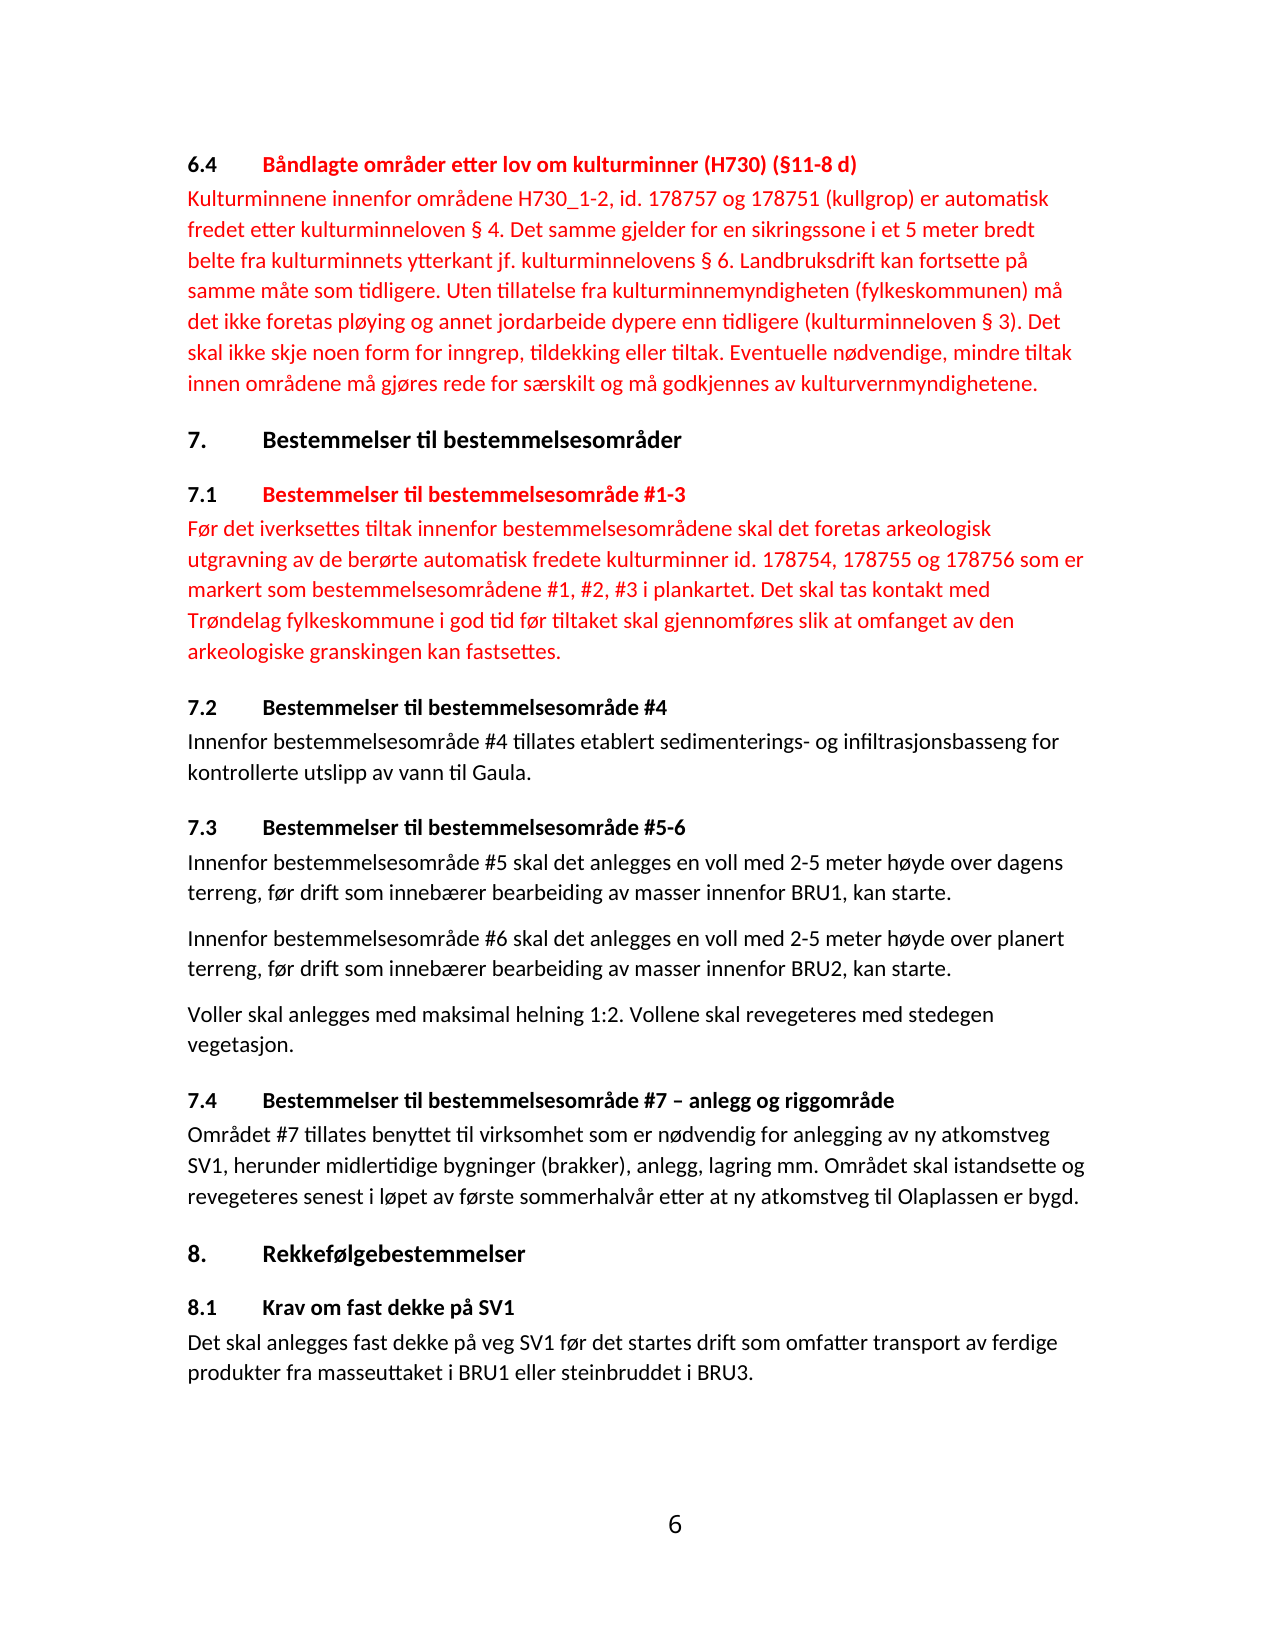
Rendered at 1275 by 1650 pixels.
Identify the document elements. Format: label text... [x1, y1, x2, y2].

text Voller skal anlegges med maksimal helning 1:2. Vollene skal revegeteres med stedegen vegetasjon. [187, 1000, 1087, 1059]
subtitle 6.4 Båndlagte områder etter lov om kulturminner (H730) (§11-8 d) [187, 150, 1087, 178]
subtitle 7.4 Bestemmelser til bestemmelsesområde #7 – anlegg og riggområde [187, 1086, 1087, 1114]
subtitle 7.3 Bestemmelser til bestemmelsesområde #5-6 [187, 813, 1087, 842]
subtitle 8. Rekkefølgebestemmelser [187, 1238, 1087, 1268]
text Innenfor bestemmelsesområde #6 skal det anlegges en voll med 2-5 meter høyde over planert terreng, før drift som innebærer bearbeiding av masser innenfor BRU2, kan starte. [187, 924, 1087, 983]
text Området #7 tillates benyttet til virksomhet som er nødvendig for anlegging av ny atkomstveg SV1, herunder midlertidige bygninger (brakker), anlegg, lagring mm. Området skal istandsette og revegeteres senest i løpet av første sommerhalvår etter at ny atkomstveg til Olaplassen er bygd. [187, 1121, 1087, 1210]
text Det skal anlegges fast dekke på veg SV1 før det startes drift som omfatter transport av ferdige produkter fra masseuttaket i BRU1 eller steinbruddet i BRU3. [187, 1328, 1087, 1386]
text Før det iverksettes tiltak innenfor bestemmelsesområdene skal det foretas arkeologisk utgravning av de berørte automatisk fredete kulturminner id. 178754, 178755 og 178756 som er markert som bestemmelsesområdene #1, #2, #3 i plankartet. Det skal tas kontakt med Trøndelag fylkeskommune i god tid før tiltaket skal gjennomføres slik at omfanget av den arkeologiske granskingen kan fastsettes. [187, 514, 1087, 665]
text Innenfor bestemmelsesområde #5 skal det anlegges en voll med 2-5 meter høyde over dagens terreng, før drift som innebærer bearbeiding av masser innenfor BRU1, kan starte. [187, 848, 1087, 907]
subtitle 7. Bestemmelser til bestemmelsesområder [187, 424, 1087, 455]
subtitle 7.1 Bestemmelser til bestemmelsesområde #1-3 [187, 480, 1087, 508]
text Innenfor bestemmelsesområde #4 tillates etablert sedimenterings- og infiltrasjonsbasseng for kontrollerte utslipp av vann til Gaula. [187, 727, 1087, 786]
subtitle 7.2 Bestemmelser til bestemmelsesområde #4 [187, 693, 1087, 721]
text Kulturminnene innenfor områdene H730_1-2, id. 178757 og 178751 (kullgrop) er automatisk fredet etter kulturminneloven § 4. Det samme gjelder for en sikringssone i et 5 meter bredt belte fra kulturminnets ytterkant jf. kulturminnelovens § 6. Landbruksdrift kan fortsette på samme måte som tidligere. Uten tillatelse fra kulturminnemyndigheten (fylkeskommunen) må det ikke foretas pløying og annet jordarbeide dypere enn tidligere (kulturminneloven § 3). Det skal ikke skje noen form for inngrep, tildekking eller tiltak. Eventuelle nødvendige, mindre tiltak innen områdene må gjøres rede for særskilt og må godkjennes av kulturvernmyndighetene. [187, 184, 1087, 397]
subtitle 8.1 Krav om fast dekke på SV1 [187, 1293, 1087, 1321]
